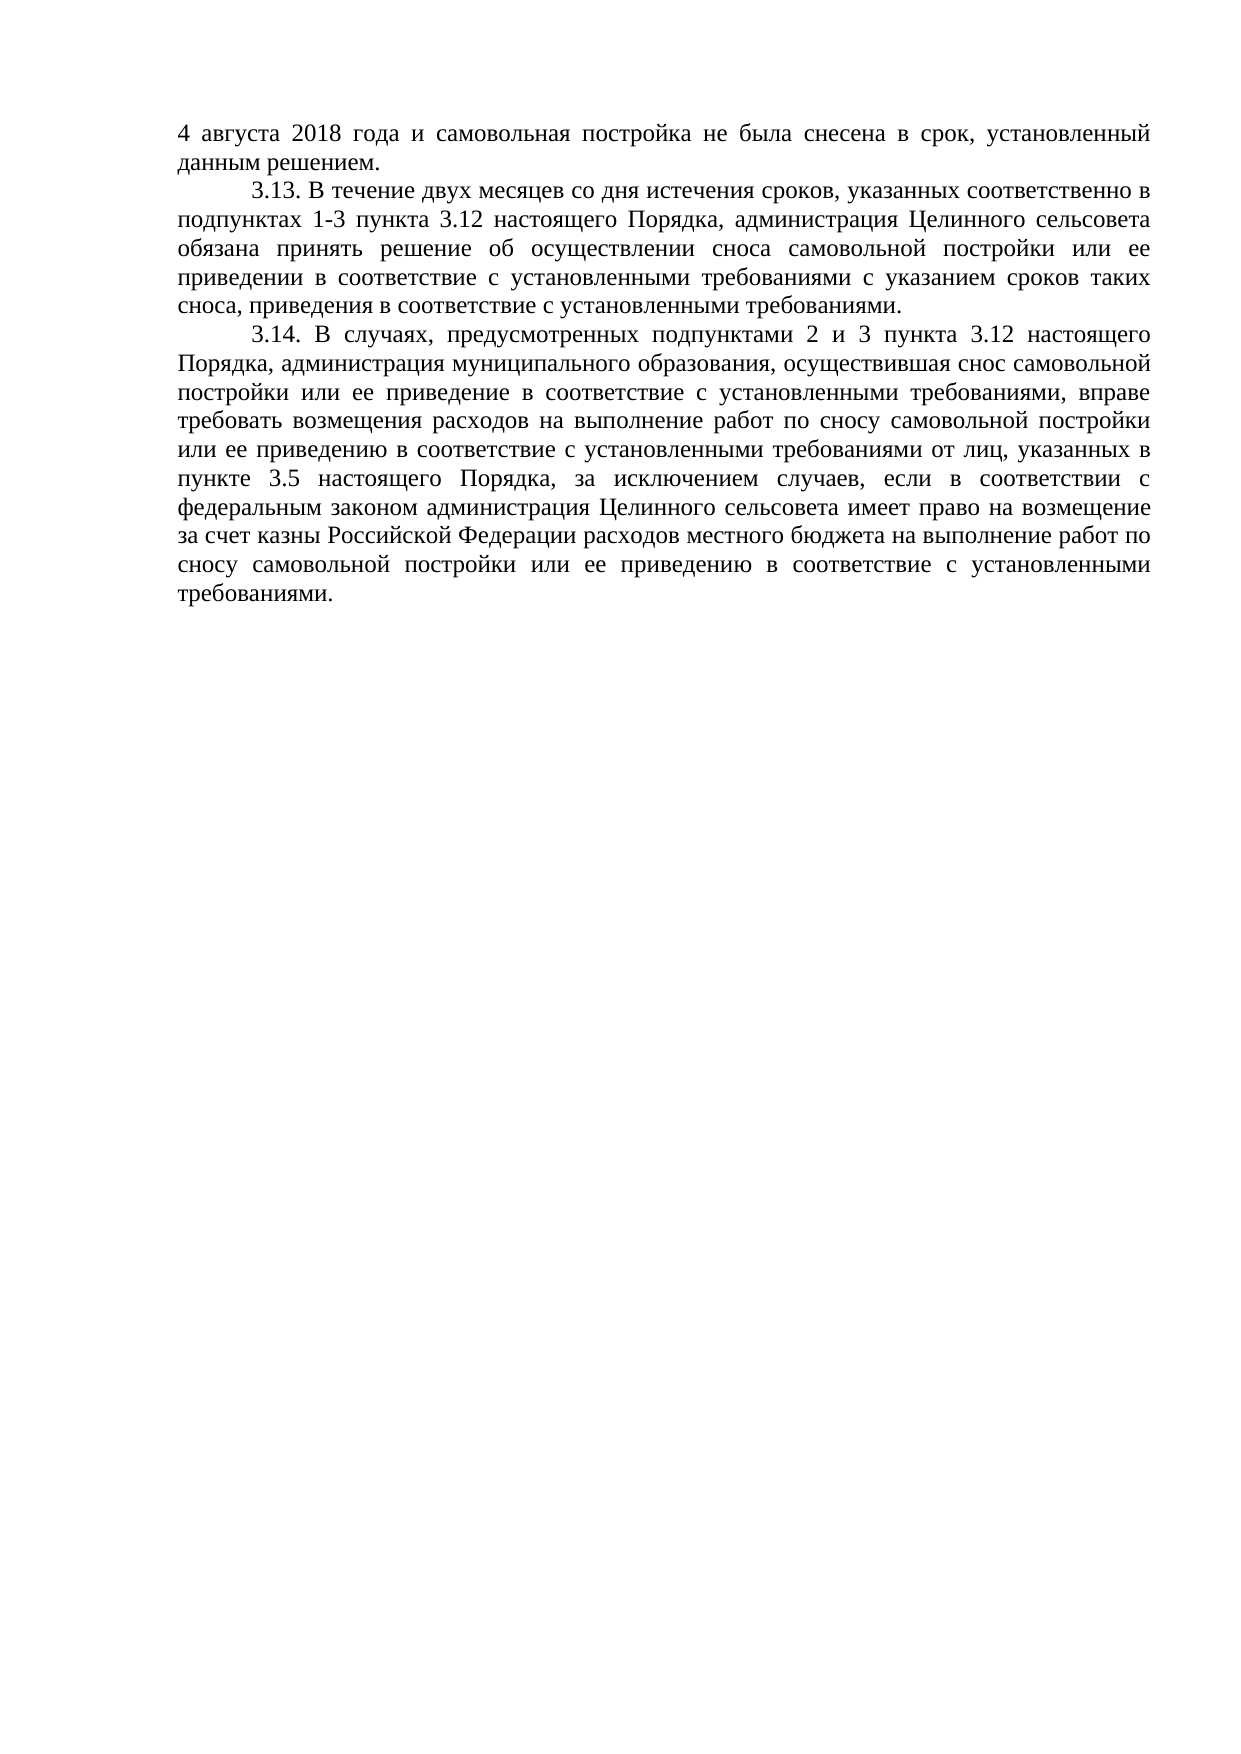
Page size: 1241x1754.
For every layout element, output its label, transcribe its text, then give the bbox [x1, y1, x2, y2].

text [177, 118, 1152, 176]
text 3.14. В случаях, предусмотренных подпунктами 2 и 3 пункта 3.12 настоящего Порядка, администрация муниципального образования, осуществившая снос самовольной постройки или ее приведение в соответствие с установленными требованиями, вправе требовать возмещения расходов на выполнение работ по сносу самовольной постройки или ее приведению в соответствие с установленными требованиями от лиц, указанных в пункте 3.5 настоящего Порядка, за исключением случаев, если в соответствии с федеральным законом администрация Целинного сельсовета имеет право на возмещение за счет казны Российской Федерации расходов местного бюджета на выполнение работ по сносу самовольной постройки или ее приведению в соответствие с установленными требованиями. [177, 319, 1152, 607]
text 3.13. В течение двух месяцев со дня истечения сроков, указанных соответственно в подпунктах 1-3 пункта 3.12 настоящего Порядка, администрация Целинного сельсовета обязана принять решение об осуществлении сноса самовольной постройки или ее приведении в соответствие с установленными требованиями с указанием сроков таких сноса, приведения в соответствие с установленными требованиями. [177, 176, 1152, 319]
